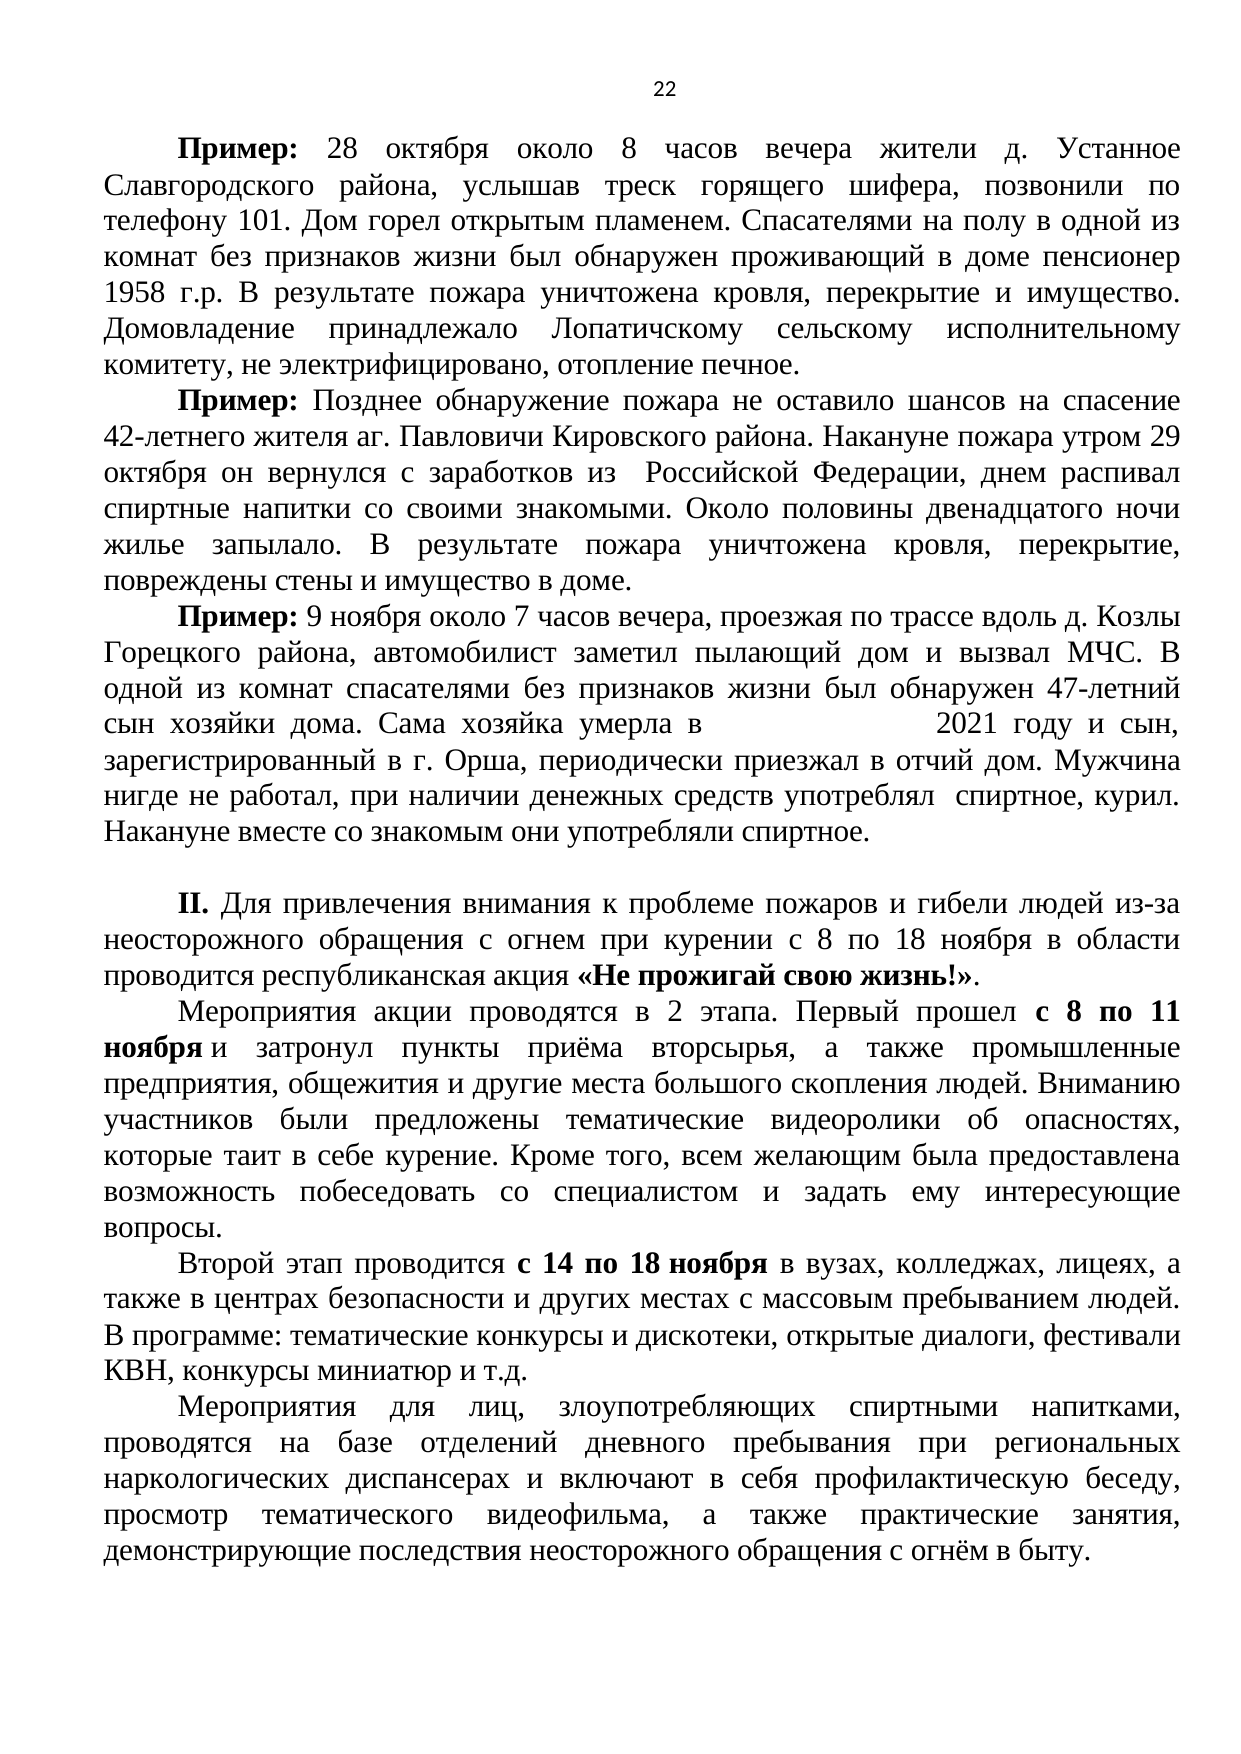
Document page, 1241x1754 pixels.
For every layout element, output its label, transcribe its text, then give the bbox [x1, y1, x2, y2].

text Второй этап проводится с 14 по 18 ноября в вузах, колледжах, лицеях, а также в центрах безопасности и других местах с массовым пребыванием людей. В программе: тематические конкурсы и дискотеки, открытые диалоги, фестивали КВН, конкурсы миниатюр и т.д. [103, 1244, 1181, 1388]
text Мероприятия акции проводятся в 2 этапа. Первый прошел с 8 по 11 ноября и затронул пункты приёма вторсырья, а также промышленные предприятия, общежития и другие места большого скопления людей. Вниманию участников были предложены тематические видеоролики об опасностях, которые таит в себе курение. Кроме того, всем желающим была предоставлена возможность побеседовать со специалистом и задать ему интересующие вопросы. [103, 992, 1181, 1244]
text Мероприятия для лиц, злоупотребляющих спиртными напитками, проводятся на базе отделений дневного пребывания при региональных наркологических диспансерах и включают в себя профилактическую беседу, просмотр тематического видеофильма, а также практические занятия, демонстрирующие последствия неосторожного обращения с огнём в быту. [103, 1388, 1181, 1567]
text II. Для привлечения внимания к проблеме пожаров и гибели людей из-за неосторожного обращения с огнем при курении с 8 по 18 ноября в области проводится республиканская акция «Не прожигай свою жизнь!». [103, 884, 1181, 992]
text Пример: 9 ноября около 7 часов вечера, проезжая по трассе вдоль д. Козлы Горецкого района, автомобилист заметил пылающий дом и вызвал МЧС. В одной из комнат спасателями без признаков жизни был обнаружен 47-летний сын хозяйки дома. Сама хозяйка умерла в 2021 году и сын, зарегистрированный в г. Орша, периодически приезжал в отчий дом. Мужчина нигде не работал, при наличии денежных средств употреблял спиртное, курил. Накануне вместе со знакомым они употребляли спиртное. [103, 597, 1181, 848]
text Пример: Позднее обнаружение пожара не оставило шансов на спасение 42-летнего жителя аг. Павловичи Кировского района. Накануне пожара утром 29 октября он вернулся с заработков из Российской Федерации, днем распивал спиртные напитки со своими знакомыми. Около половины двенадцатого ночи жилье запылало. В результате пожара уничтожена кровля, перекрытие, повреждены стены и имущество в доме. [103, 381, 1181, 597]
text Пример: 28 октября около 8 часов вечера жители д. Устанное Славгородского района, услышав треск горящего шифера, позвонили по телефону 101. Дом горел открытым пламенем. Спасателями на полу в одной из комнат без признаков жизни был обнаружен проживающий в доме пенсионер 1958 г.р. В результате пожара уничтожена кровля, перекрытие и имущество. Домовладение принадлежало Лопатичскому сельскому исполнительному комитету, не электрифицировано, отопление печное. [103, 130, 1181, 381]
